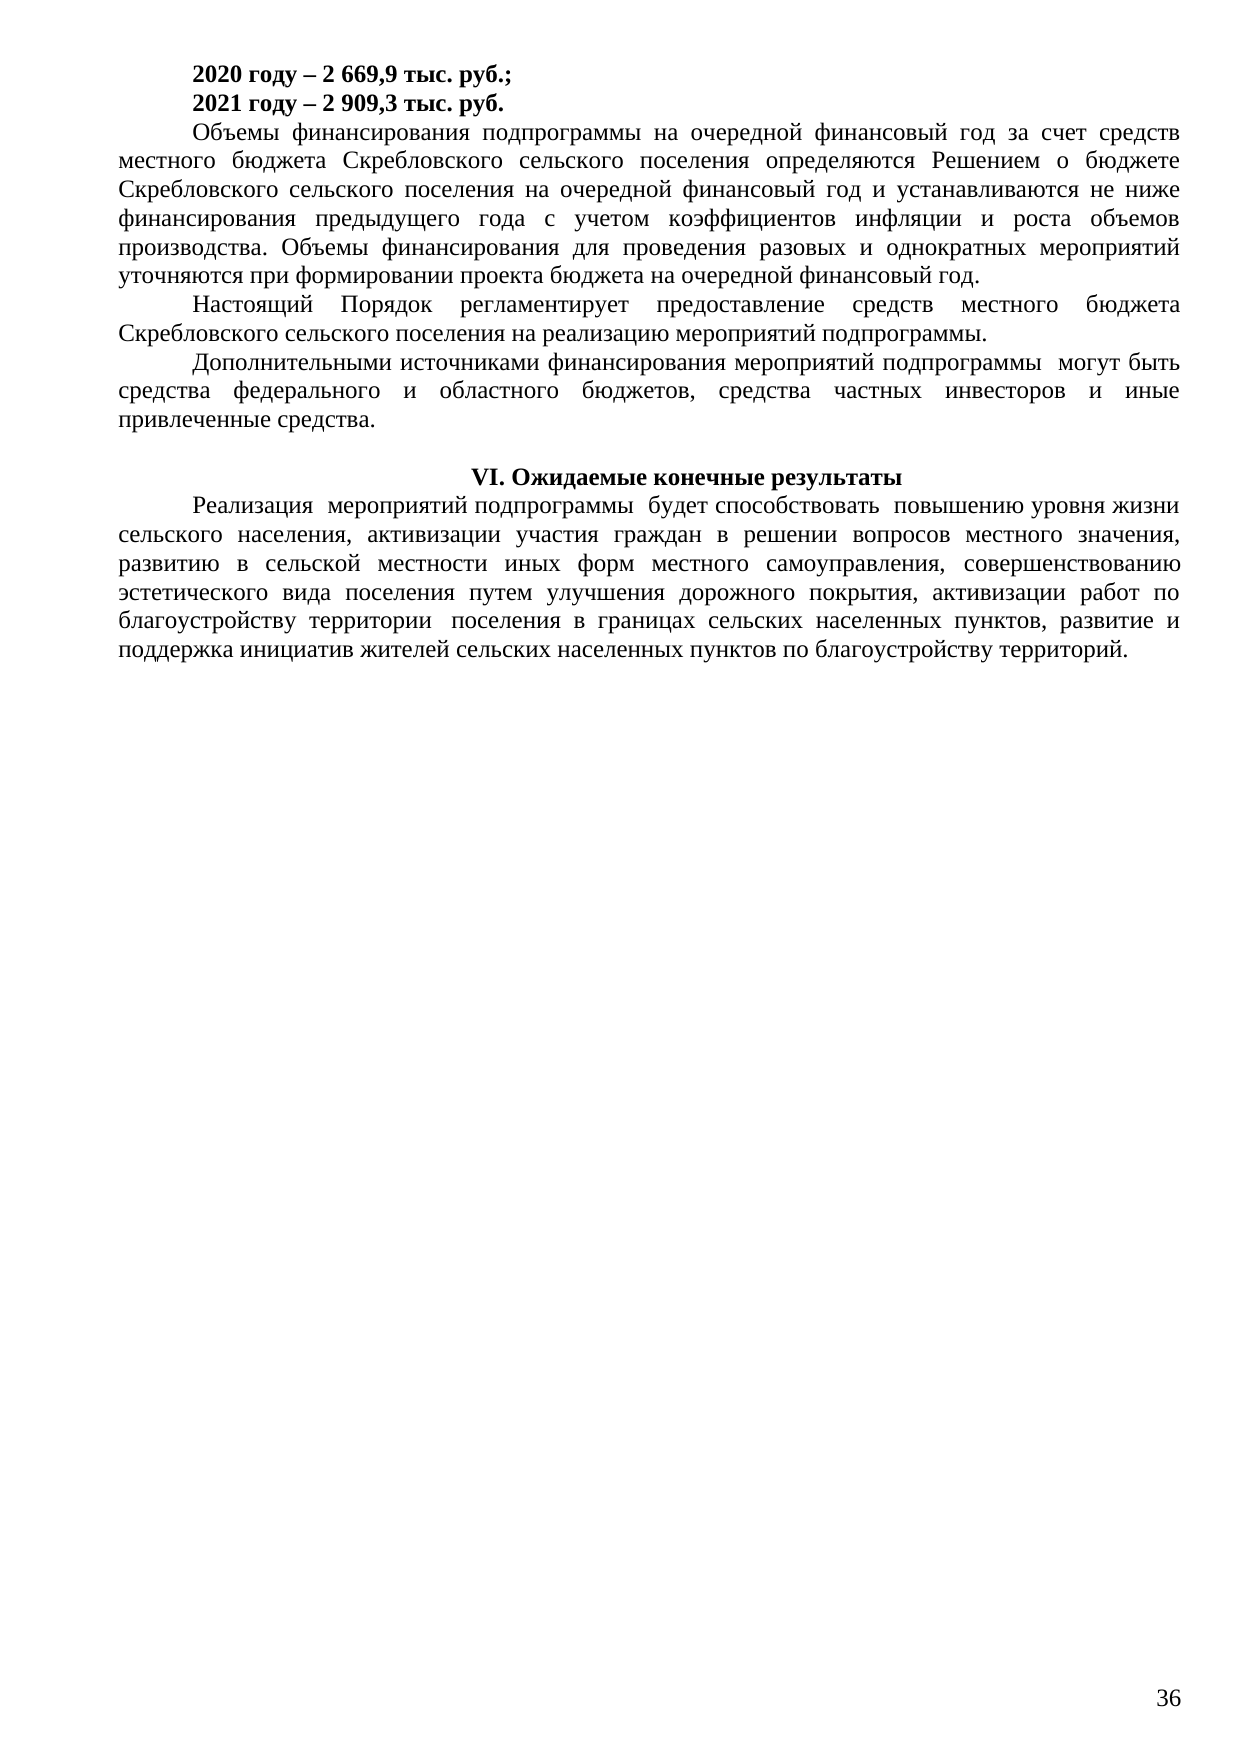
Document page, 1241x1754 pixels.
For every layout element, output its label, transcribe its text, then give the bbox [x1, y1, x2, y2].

list 2020 году – 2 669,9 тыс. руб.; [118, 59, 1181, 88]
text VI. Ожидаемые конечные результаты [118, 462, 1181, 490]
list 2021 году – 2 909,3 тыс. руб. [118, 88, 1181, 117]
text Реализация мероприятий подпрограммы будет способствовать повышению уровня жизни сельского населения, активизации участия граждан в решении вопросов местного значения, развитию в сельской местности иных форм местного самоуправления, совершенствованию эстетического вида поселения путем улучшения дорожного покрытия, активизации работ по благоустройству территории поселения в границах сельских населенных пунктов, развитие и поддержка инициатив жителей сельских населенных пунктов по благоустройству территорий. [118, 490, 1181, 663]
text Объемы финансирования подпрограммы на очередной финансовый год за счет средств местного бюджета Скребловского сельского поселения определяются Решением о бюджете Скребловского сельского поселения на очередной финансовый год и устанавливаются не ниже финансирования предыдущего года с учетом коэффициентов инфляции и роста объемов производства. Объемы финансирования для проведения разовых и однократных мероприятий уточняются при формировании проекта бюджета на очередной финансовый год. [118, 117, 1181, 289]
text Дополнительными источниками финансирования мероприятий подпрограммы могут быть средства федерального и областного бюджетов, средства частных инвесторов и иные привлеченные средства. [118, 347, 1181, 433]
text Настоящий Порядок регламентирует предоставление средств местного бюджета Скребловского сельского поселения на реализацию мероприятий подпрограммы. [118, 289, 1181, 347]
